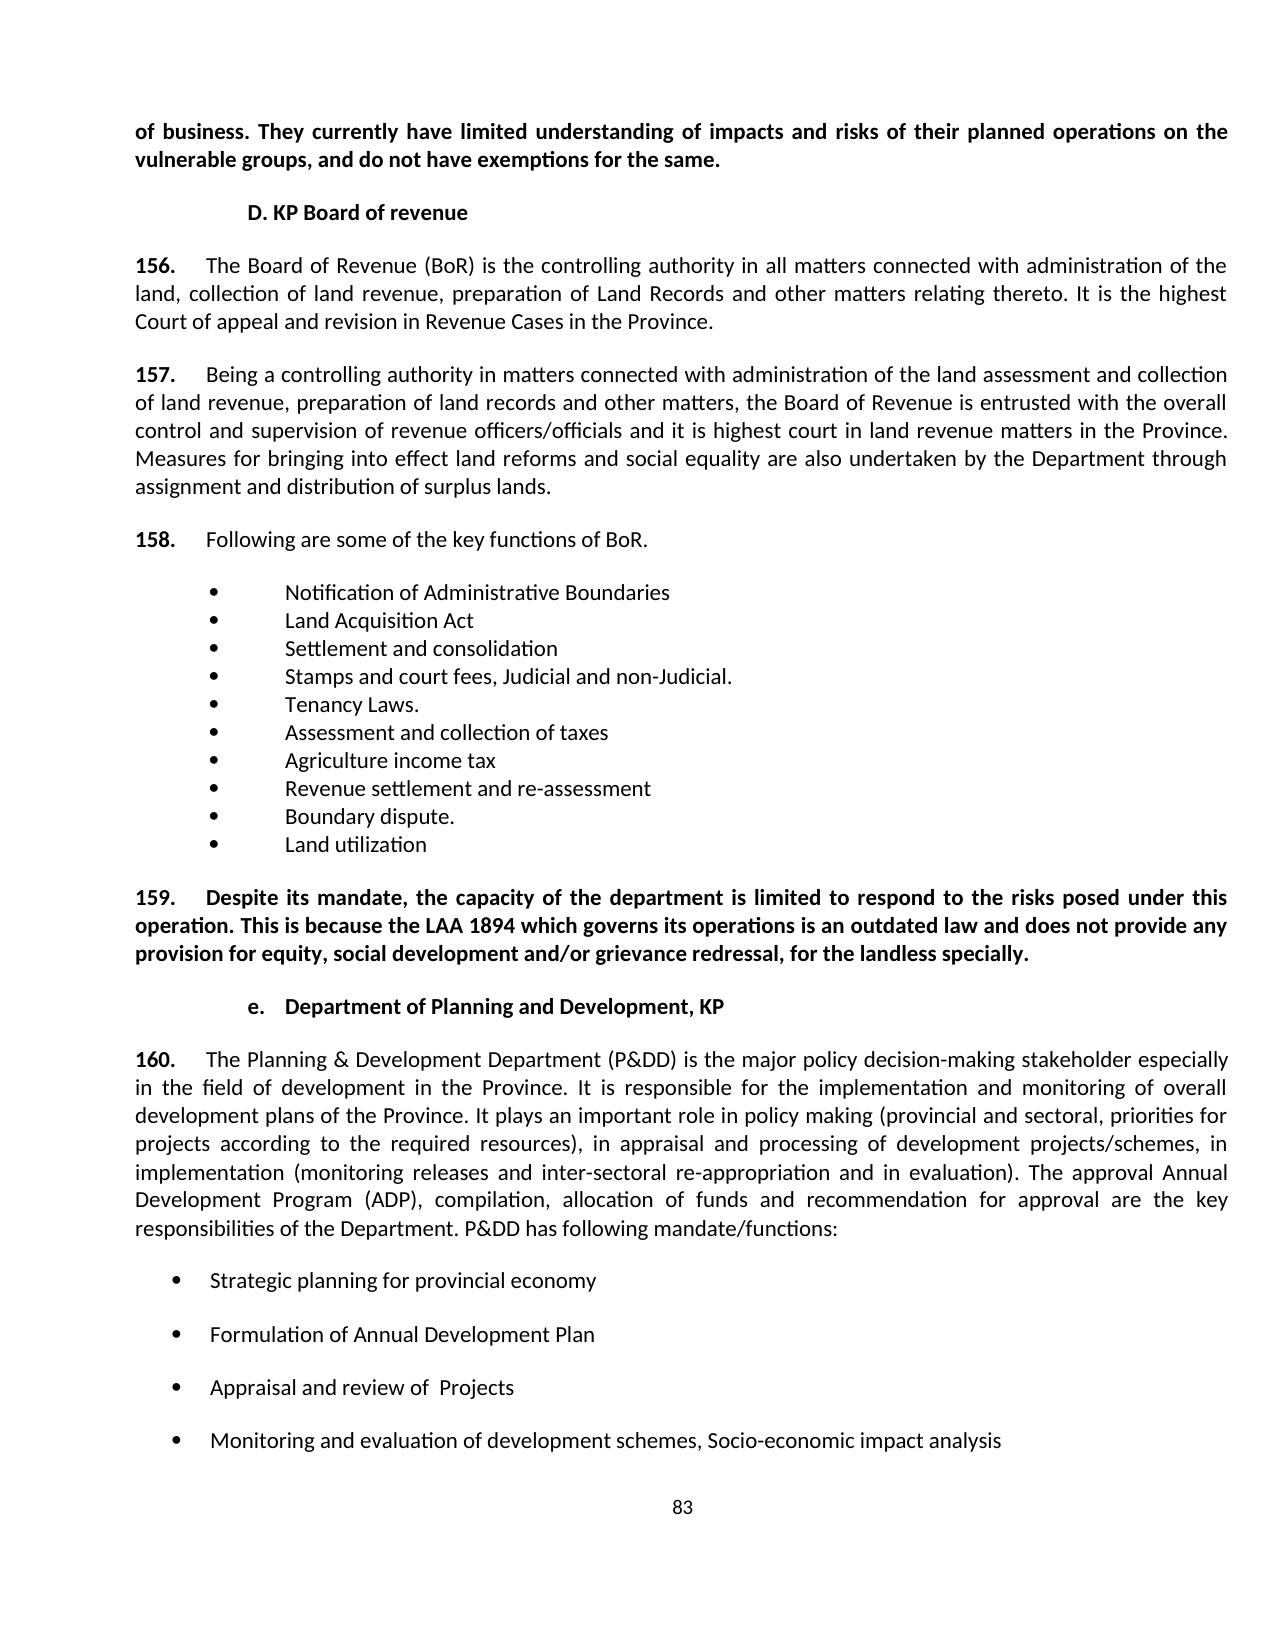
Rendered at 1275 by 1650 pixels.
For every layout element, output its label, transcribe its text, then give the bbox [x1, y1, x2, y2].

list Tenancy Laws. [210, 690, 1230, 718]
list Agriculture income tax [210, 746, 1230, 774]
list Formulation of Annual Development Plan [172, 1320, 1230, 1348]
list Notification of Administrative Boundaries [210, 578, 1230, 606]
list Monitoring and evaluation of development schemes, Socio-economic impact analysis [172, 1426, 1230, 1454]
list Revenue settlement and re-assessment [210, 774, 1230, 802]
list Land utilization [210, 830, 1230, 858]
text Despite its mandate, the capacity of the department is limited to respond to the risks posed under this operation. This is because the LAA 1894 which governs its operations is an outdated law and does not provide any provision for equity, social development and/or grievance redressal, for the landless specially. [135, 883, 1230, 967]
list Strategic planning for provincial economy [172, 1267, 1230, 1295]
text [135, 117, 1230, 173]
list Stamps and court fees, Judicial and non-Judicial. [210, 662, 1230, 690]
list Assessment and collection of taxes [210, 718, 1230, 746]
list Boundary dispute. [210, 802, 1230, 830]
list Settlement and consolidation [210, 634, 1230, 662]
list Land Acquisition Act [210, 606, 1230, 634]
subtitle d. KP Board of revenue [135, 198, 1230, 226]
text Following are some of the key functions of BoR. [135, 525, 1230, 553]
subtitle Department of Planning and Development, KP [247, 992, 1230, 1021]
text Being a controlling authority in matters connected with administration of the land assessment and collection of land revenue, preparation of land records and other matters, the Board of Revenue is entrusted with the overall control and supervision of revenue officers/officials and it is highest court in land revenue matters in the Province. Measures for bringing into effect land reforms and social equality are also undertaken by the Department through assignment and distribution of surplus lands. [135, 360, 1230, 500]
text The Board of Revenue (BoR) is the controlling authority in all matters connected with administration of the land, collection of land revenue, preparation of Land Records and other matters relating thereto. It is the highest Court of appeal and revision in Revenue Cases in the Province. [135, 251, 1230, 335]
list Appraisal and review of Projects [172, 1373, 1230, 1401]
text The Planning & Development Department (P&DD) is the major policy decision-making stakeholder especially in the field of development in the Province. It is responsible for the implementation and monitoring of overall development plans of the Province. It plays an important role in policy making (provincial and sectoral, priorities for projects according to the required resources), in appraisal and processing of development projects/schemes, in implementation (monitoring releases and inter-sectoral re-appropriation and in evaluation). The approval Annual Development Program (ADP), compilation, allocation of funds and recommendation for approval are the key responsibilities of the Department. P&DD has following mandate/functions: [135, 1046, 1230, 1242]
